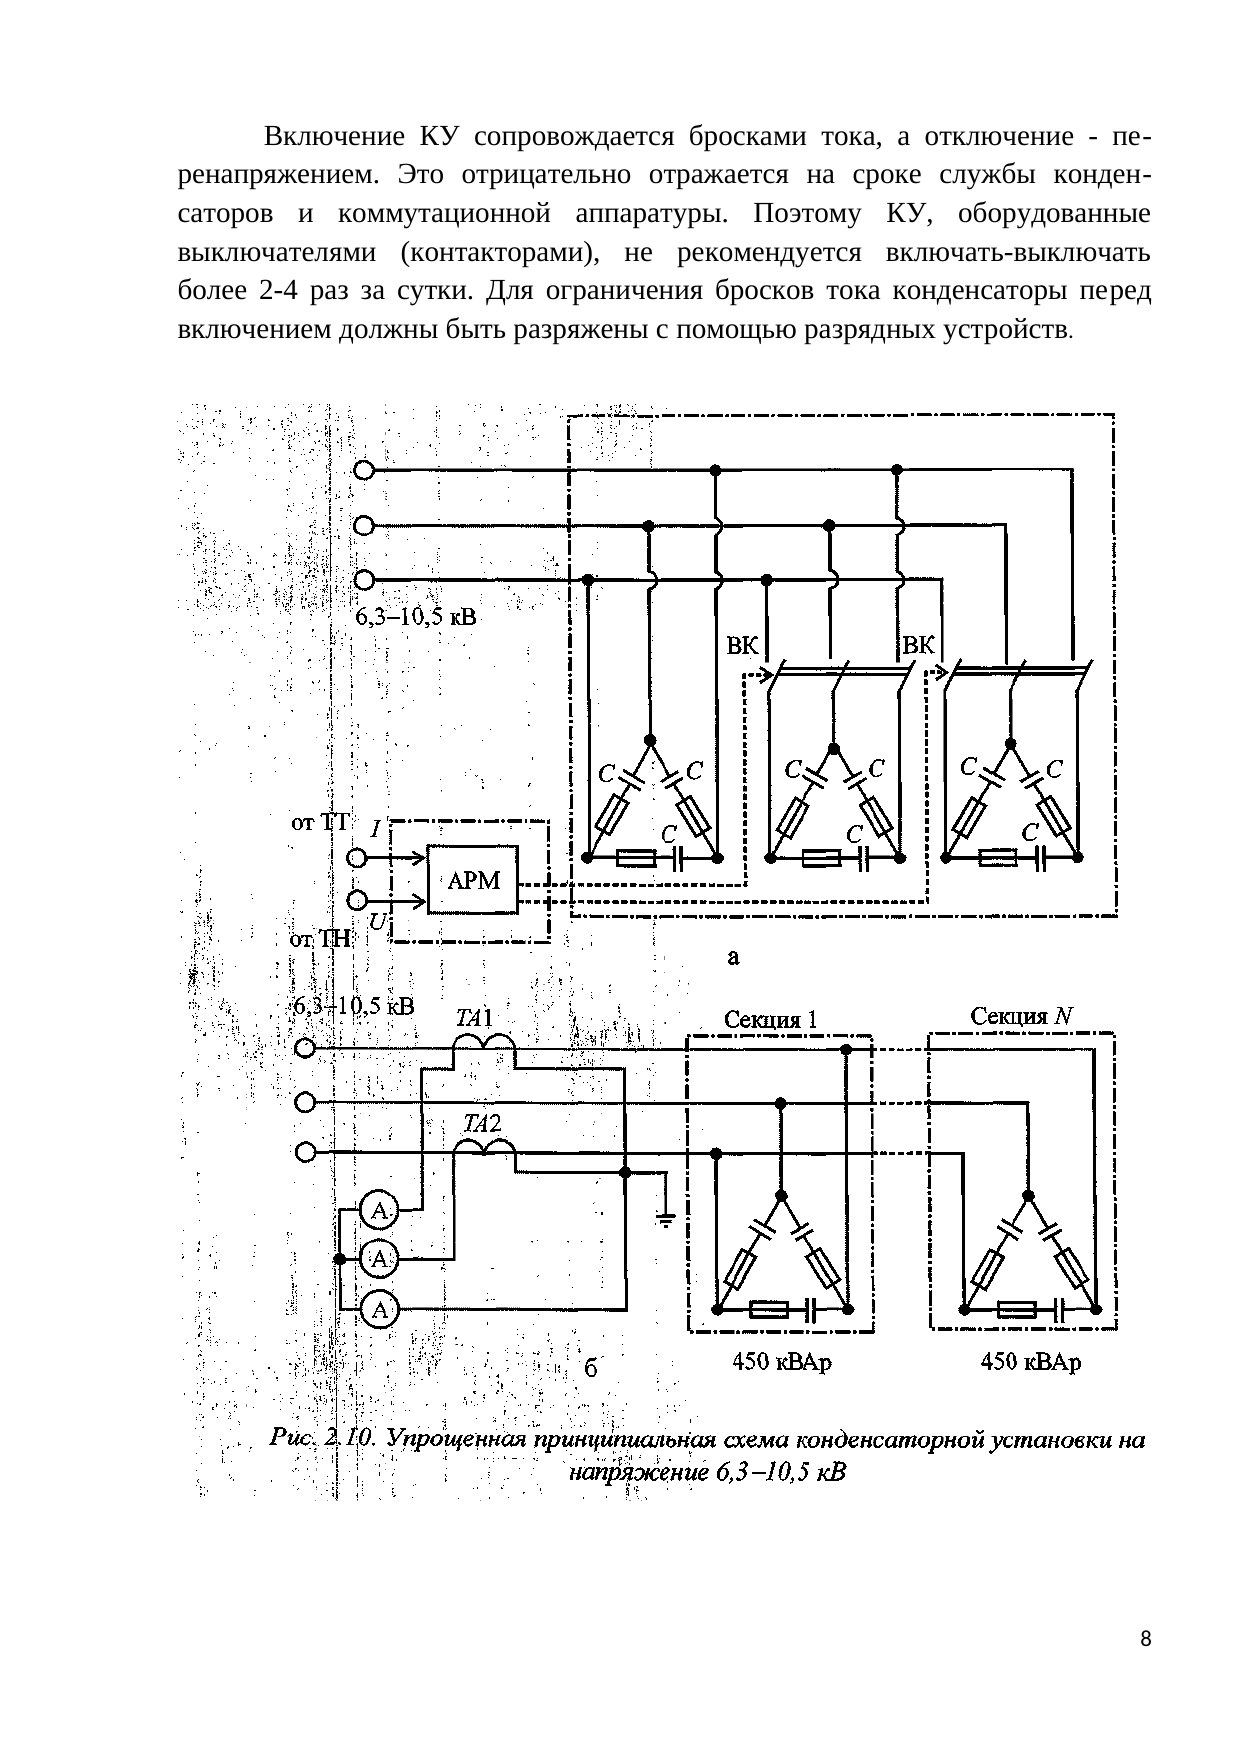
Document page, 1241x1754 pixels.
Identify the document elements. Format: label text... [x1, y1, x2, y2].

picture [177, 404, 1152, 1501]
text Включение КУ сопровождается бросками тока, а отключение - перенапряжением. Это отрицательно отражается на сроке службы конденсаторов и коммутационной аппаратуры. Поэтому КУ, оборудованные выключателями (контакторами), не рекомендуется включать-выключать более 2-4 раз за сутки. Для ограничения бросков тока конденсаторы перед включением должны быть разряжены с помощью разрядных устройств. [177, 118, 1152, 344]
